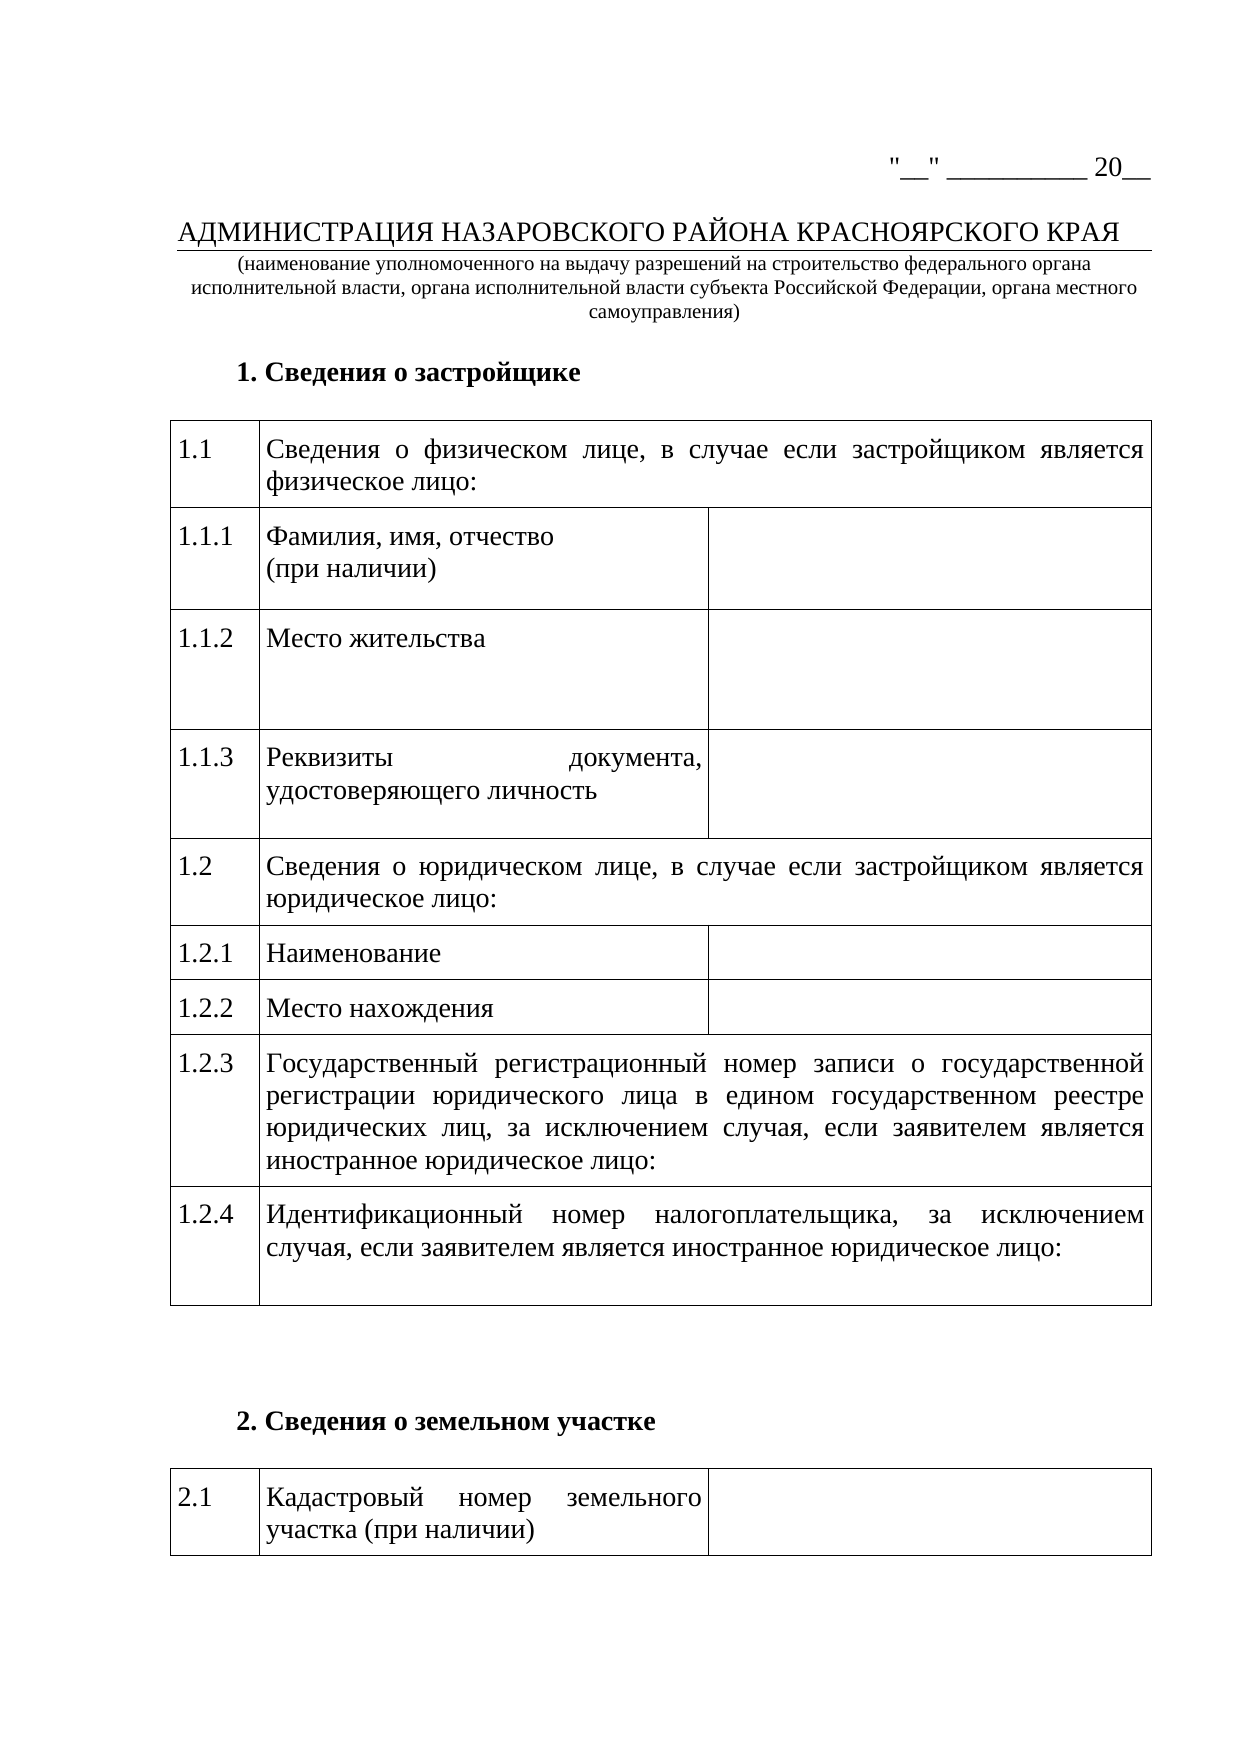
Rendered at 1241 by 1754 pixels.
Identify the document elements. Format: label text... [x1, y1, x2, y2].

table_cell [709, 508, 1151, 609]
table_header [709, 1469, 1151, 1555]
table_header 1.1 [171, 421, 259, 507]
table_cell Место жительства [260, 610, 708, 729]
table_cell 1.1.3 [171, 730, 259, 837]
text "__" __________ 20__ [177, 151, 1152, 183]
table_cell 1.2.3 [171, 1035, 259, 1186]
table_cell 1.2.1 [171, 926, 259, 979]
text (наименование уполномоченного на выдачу разрешений на строительство федерального органа исполнительной власти, органа исполнительной власти субъекта Российской Федерации, органа местного самоуправления) [177, 251, 1152, 323]
table_cell 1.2.2 [171, 980, 259, 1034]
table_cell 1.1.2 [171, 610, 259, 729]
table_cell Сведения о юридическом лице, в случае если застройщиком является юридическое лицо: [260, 839, 1151, 924]
text 1. Сведения о застройщике [177, 355, 1152, 388]
table_cell [709, 926, 1151, 979]
table_cell 1.1.1 [171, 508, 259, 609]
table_cell 1.2.4 [171, 1187, 259, 1305]
table_cell Идентификационный номер налогоплательщика, за исключением случая, если заявителем является иностранное юридическое лицо: [260, 1187, 1151, 1305]
text 2. Сведения о земельном участке [177, 1403, 1152, 1436]
table_header Сведения о физическом лице, в случае если застройщиком является физическое лицо: [260, 421, 1151, 507]
table_cell Место нахождения [260, 980, 708, 1034]
table_cell Наименование [260, 926, 708, 979]
text АДМИНИСТРАЦИЯ НАЗАРОВСКОГО РАЙОНА КРАСНОЯРСКОГО КРАЯ [177, 215, 1152, 250]
table_cell Государственный регистрационный номер записи о государственной регистрации юридического лица в едином государственном реестре юридических лиц, за исключением случая, если заявителем является иностранное юридическое лицо: [260, 1035, 1151, 1186]
table_header 2.1 [171, 1469, 259, 1555]
table_cell Фамилия, имя, отчество (при наличии) [260, 508, 708, 609]
table_header Кадастровый номер земельного участка (при наличии) [260, 1469, 708, 1555]
table_cell [709, 610, 1151, 729]
table_cell [709, 980, 1151, 1034]
table_cell Реквизиты документа, удостоверяющего личность [260, 730, 708, 837]
table_cell [709, 730, 1151, 837]
table_cell 1.2 [171, 839, 259, 924]
